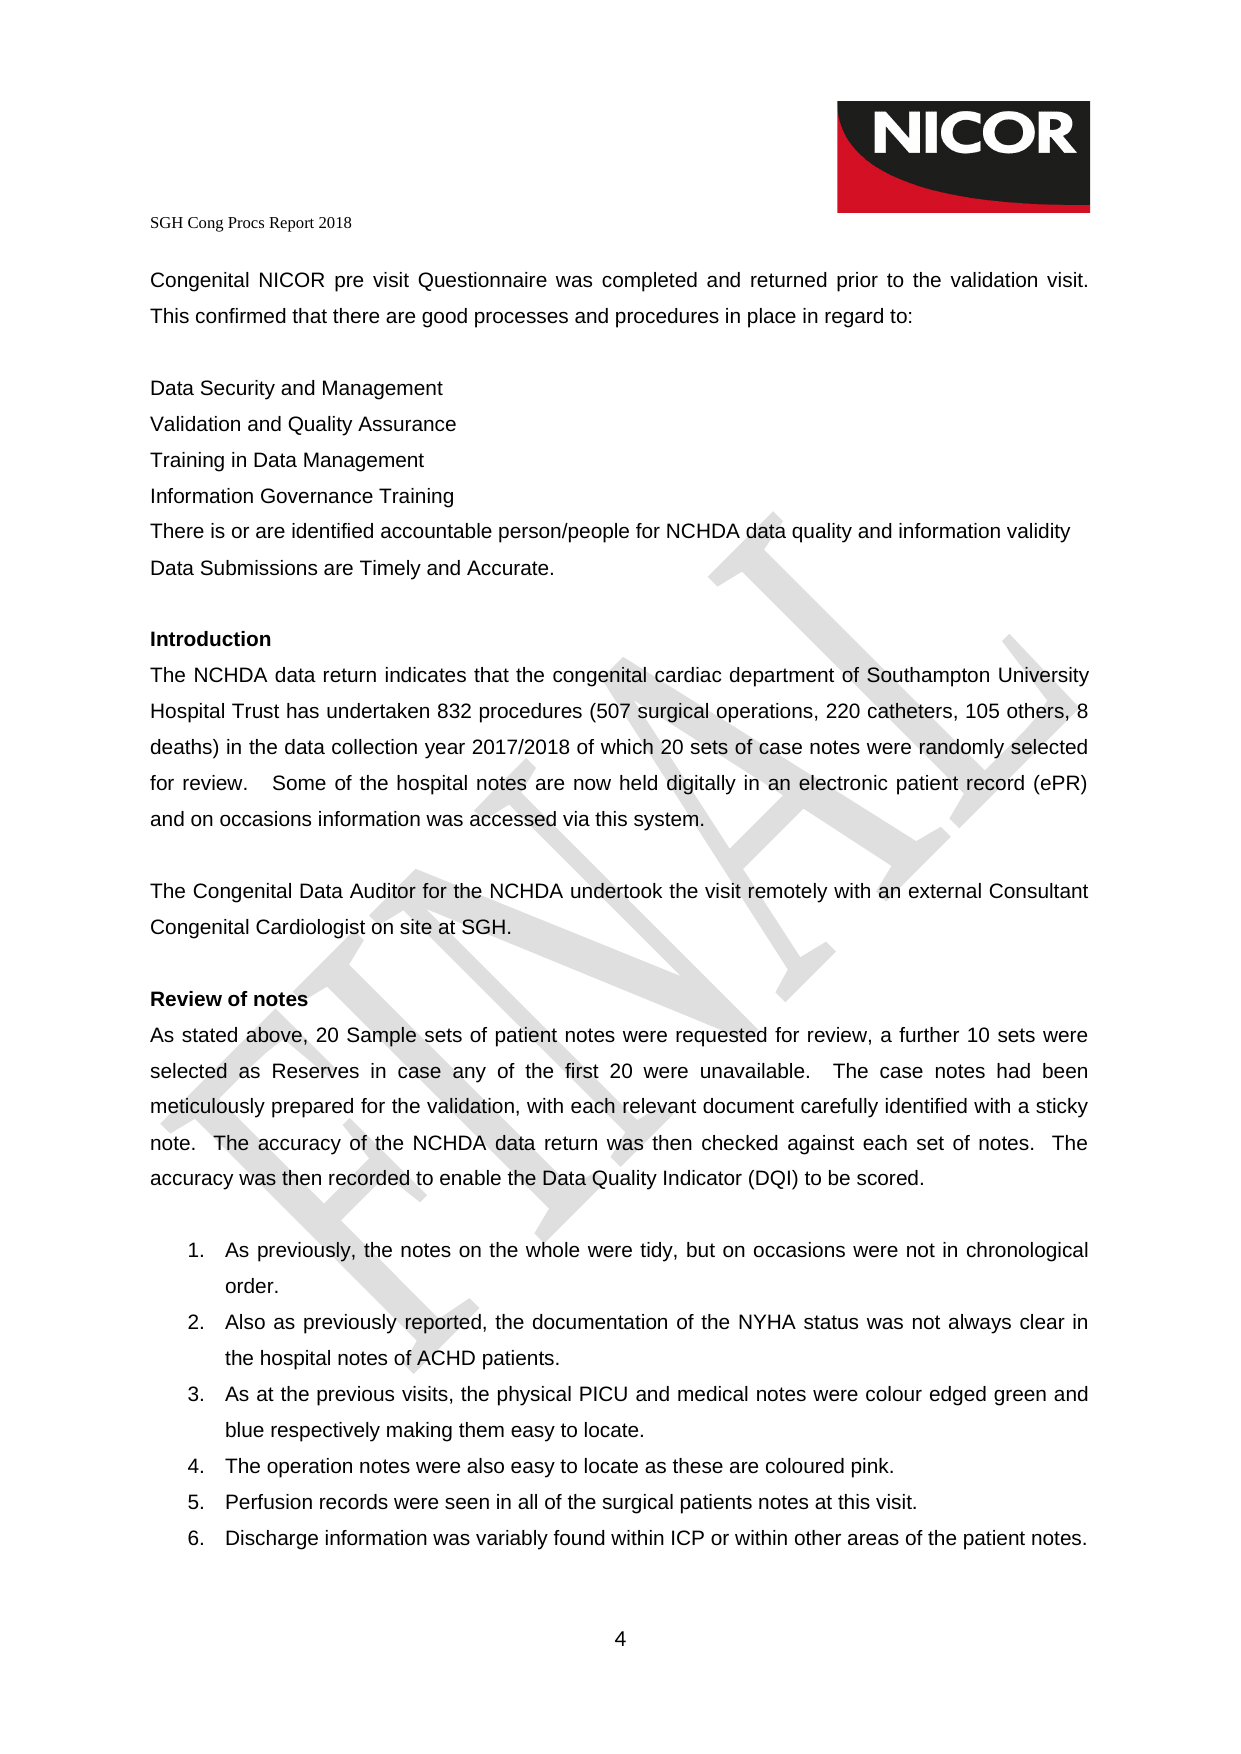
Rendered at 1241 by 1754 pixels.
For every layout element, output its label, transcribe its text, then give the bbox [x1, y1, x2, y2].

text Congenital NICOR pre visit Questionnaire was completed and returned prior to the validation visit. This confirmed that there are good processes and procedures in place in regard to: [150, 268, 1090, 328]
text There is or are identified accountable person/people for NCHDA data quality and information validity [150, 519, 1090, 543]
list As previously, the notes on the whole were tidy, but on occasions were not in chronological order. [187, 1238, 1090, 1298]
text The NCHDA data return indicates that the congenital cardiac department of Southampton University Hospital Trust has undertaken 832 procedures (507 surgical operations, 220 catheters, 105 others, 8 deaths) in the data collection year 2017/2018 of which 20 sets of case notes were randomly selected for review. Some of the hospital notes are now held digitally in an electronic patient record (ePR) and on occasions information was accessed via this system. [150, 663, 1090, 831]
picture [837, 101, 1091, 213]
text Data Security and Management [150, 376, 1090, 399]
text As stated above, 20 Sample sets of patient notes were requested for review, a further 10 sets were selected as Reserves in case any of the first 20 were unavailable. The case notes had been meticulously prepared for the validation, with each relevant document carefully identified with a sticky note. The accuracy of the NCHDA data return was then checked against each set of notes. The accuracy was then recorded to enable the Data Quality Indicator (DQI) to be scored. [150, 1022, 1090, 1190]
text Validation and Quality Assurance [150, 412, 1090, 436]
text Information Governance Training [150, 483, 1090, 507]
list As at the previous visits, the physical PICU and medical notes were colour edged green and blue respectively making them easy to locate. [187, 1382, 1090, 1442]
list The operation notes were also easy to locate as these are coloured pink. [187, 1454, 1090, 1478]
text Review of notes [150, 987, 1090, 1011]
text Training in Data Management [150, 447, 1090, 471]
text Introduction [150, 627, 1090, 651]
list Perfusion records were seen in all of the surgical patients notes at this visit. [187, 1490, 1090, 1514]
text The Congenital Data Auditor for the NCHDA undertook the visit remotely with an external Consultant Congenital Cardiologist on site at SGH. [150, 879, 1090, 939]
text Data Submissions are Timely and Accurate. [150, 555, 1090, 579]
list Also as previously reported, the documentation of the NYHA status was not always clear in the hospital notes of ACHD patients. [187, 1310, 1090, 1370]
list Discharge information was variably found within ICP or within other areas of the patient notes. [187, 1526, 1090, 1549]
